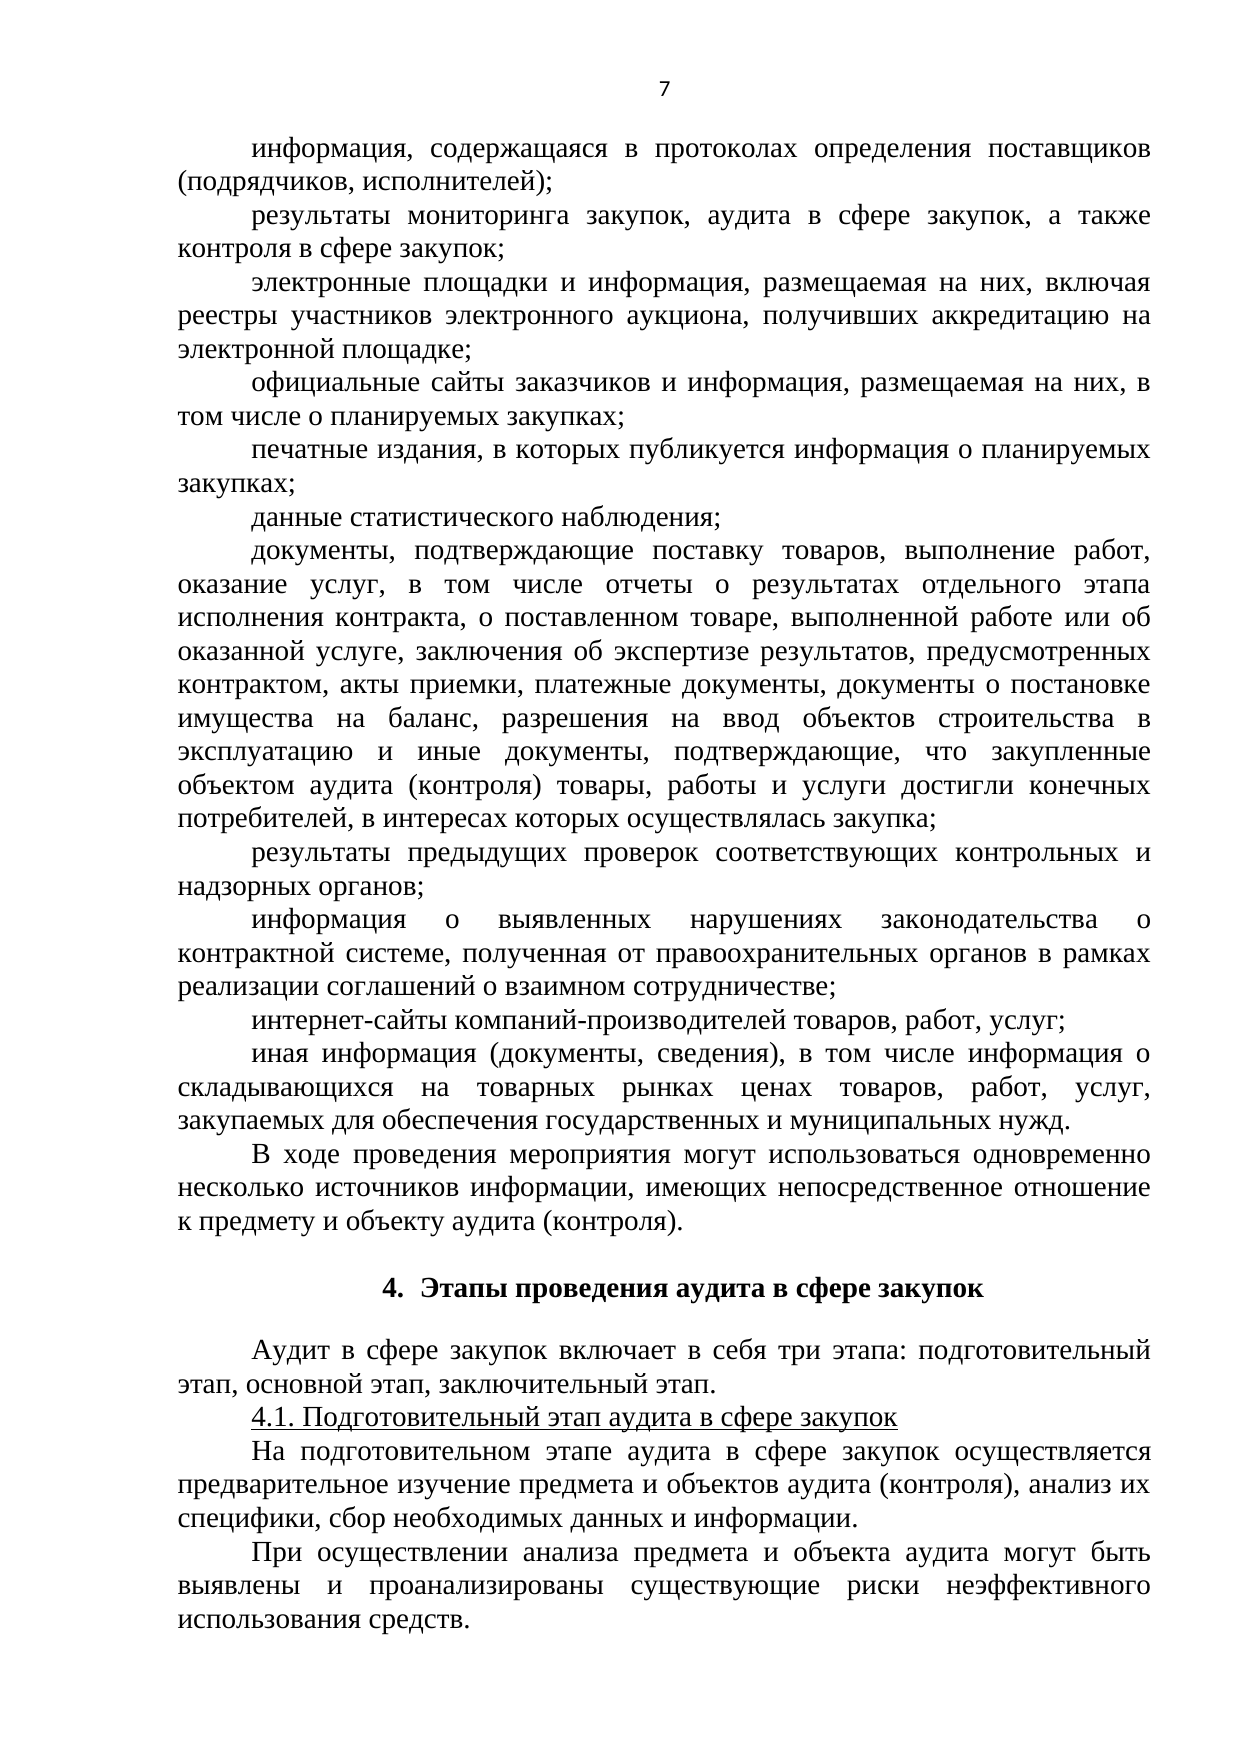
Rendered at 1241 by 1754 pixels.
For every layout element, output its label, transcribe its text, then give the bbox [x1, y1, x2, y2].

text иная информация (документы, сведения), в том числе информация о складывающихся на товарных рынках ценах товаров, работ, услуг, закупаемых для обеспечения государственных и муниципальных нужд. [177, 1035, 1152, 1136]
text При осуществлении анализа предмета и объекта аудита могут быть выявлены и проанализированы существующие риски неэффективного использования средств. [177, 1534, 1152, 1634]
text электронные площадки и информация, размещаемая на них, включая реестры участников электронного аукциона, получивших аккредитацию на электронной площадке; [177, 264, 1152, 364]
text официальные сайты заказчиков и информация, размещаемая на них, в том числе о планируемых закупках; [177, 364, 1152, 432]
text В ходе проведения мероприятия могут использоваться одновременно несколько источников информации, имеющих непосредственное отношение к предмету и объекту аудита (контроля). [177, 1136, 1152, 1237]
list Этапы проведения аудита в сфере закупок [215, 1270, 1152, 1304]
text информация о выявленных нарушениях законодательства о контрактной системе, полученная от правоохранительных органов в рамках реализации соглашений о взаимном сотрудничестве; [177, 901, 1152, 1002]
text На подготовительном этапе аудита в сфере закупок осуществляется предварительное изучение предмета и объектов аудита (контроля), анализ их специфики, сбор необходимых данных и информации. [177, 1433, 1152, 1534]
text печатные издания, в которых публикуется информация о планируемых закупках; [177, 432, 1152, 499]
text результаты мониторинга закупок, аудита в сфере закупок, а также контроля в сфере закупок; [177, 197, 1152, 264]
text 4.1. Подготовительный этап аудита в сфере закупок [177, 1399, 1152, 1433]
text данные статистического наблюдения; [177, 499, 1152, 532]
text интернет-сайты компаний-производителей товаров, работ, услуг; [177, 1002, 1152, 1035]
text результаты предыдущих проверок соответствующих контрольных и надзорных органов; [177, 834, 1152, 901]
text Аудит в сфере закупок включает в себя три этапа: подготовительный этап, основной этап, заключительный этап. [177, 1332, 1152, 1399]
text документы, подтверждающие поставку товаров, выполнение работ, оказание услуг, в том числе отчеты о результатах отдельного этапа исполнения контракта, о поставленном товаре, выполненной работе или об оказанной услуге, заключения об экспертизе результатов, предусмотренных контрактом, акты приемки, платежные документы, документы о постановке имущества на баланс, разрешения на ввод объектов строительства в эксплуатацию и иные документы, подтверждающие, что закупленные объектом аудита (контроля) товары, работы и услуги достигли конечных потребителей, в интересах которых осуществлялась закупка; [177, 532, 1152, 834]
text информация, содержащаяся в протоколах определения поставщиков (подрядчиков, исполнителей); [177, 130, 1152, 197]
